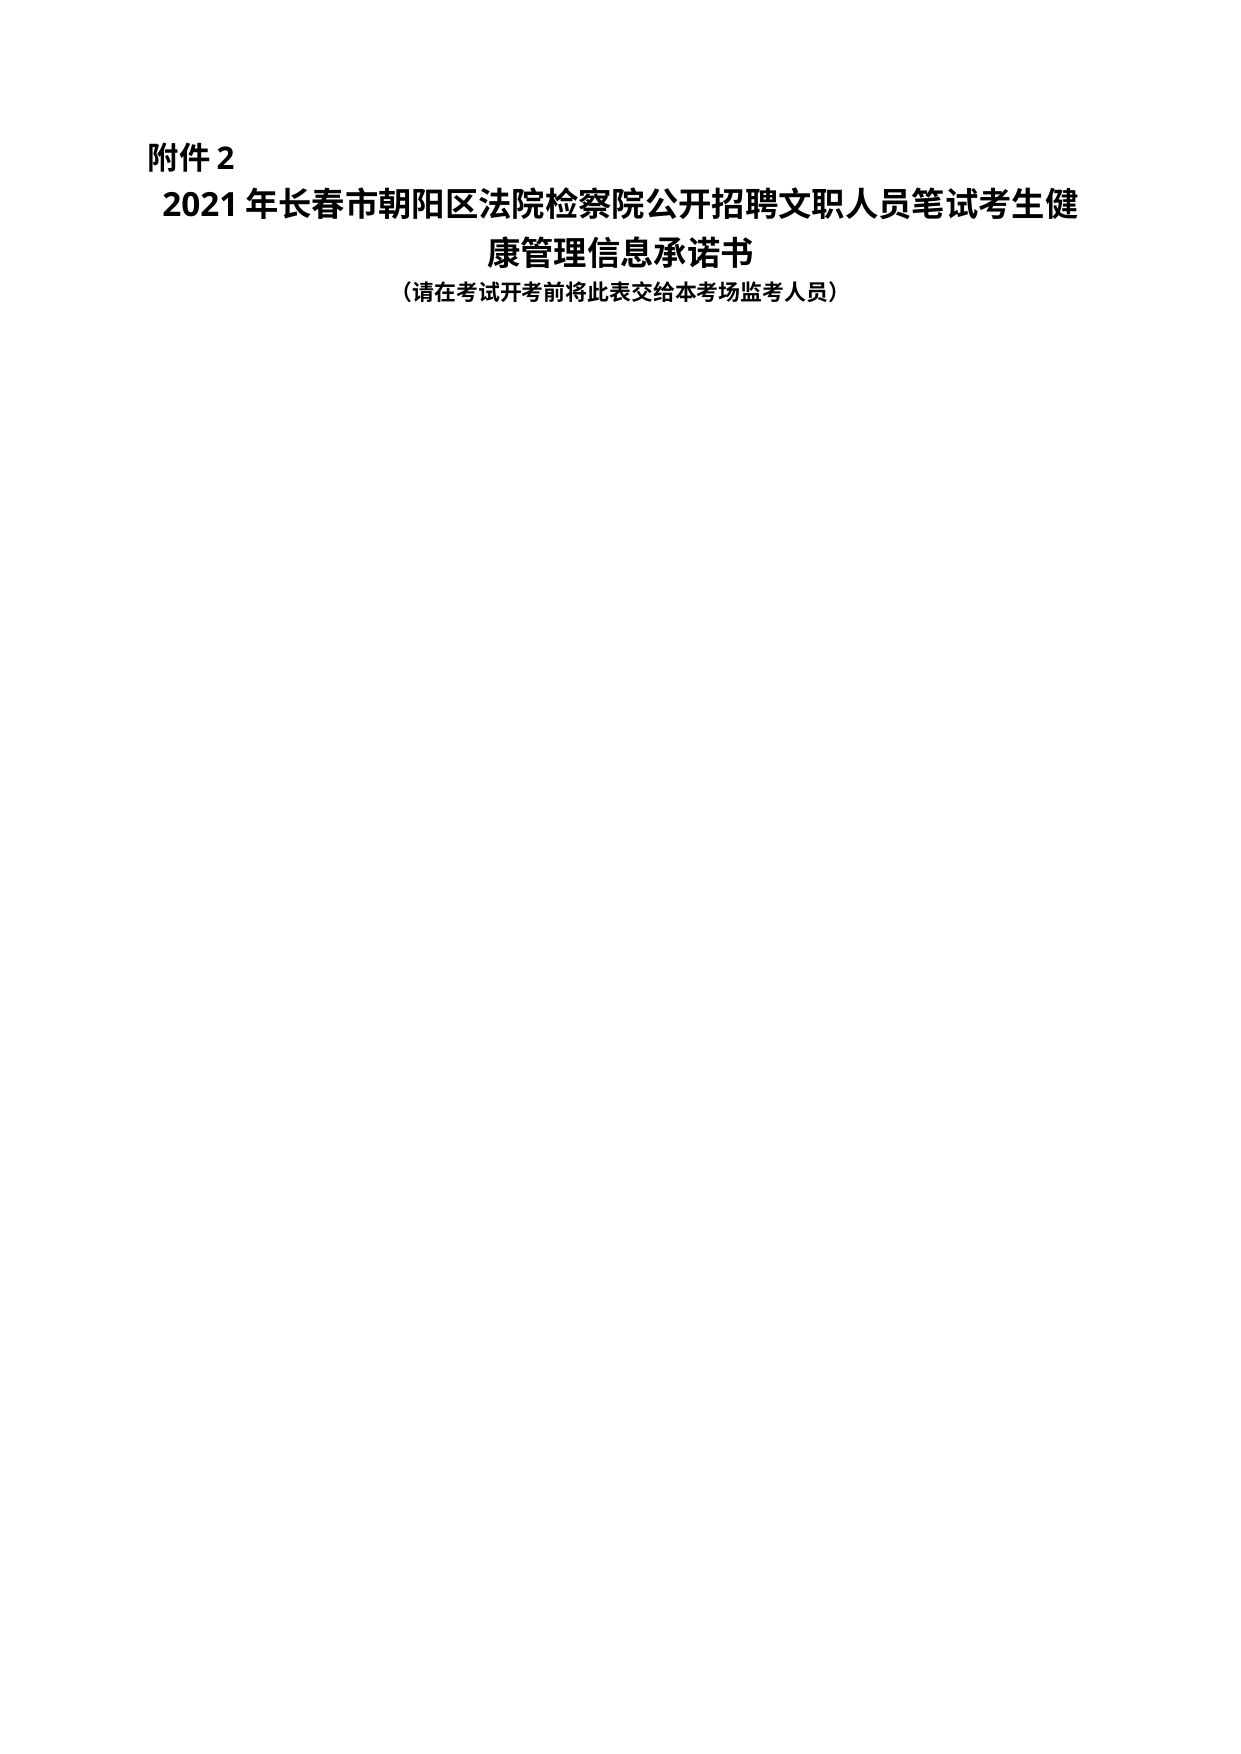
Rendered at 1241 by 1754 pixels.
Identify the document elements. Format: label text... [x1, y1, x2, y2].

text 附件2 [148, 133, 1092, 178]
text （请在考试开考前将此表交给本考场监考人员） [148, 275, 1092, 307]
text 2021年长春市朝阳区法院检察院公开招聘文职人员笔试考生健康管理信息承诺书 [148, 178, 1092, 275]
